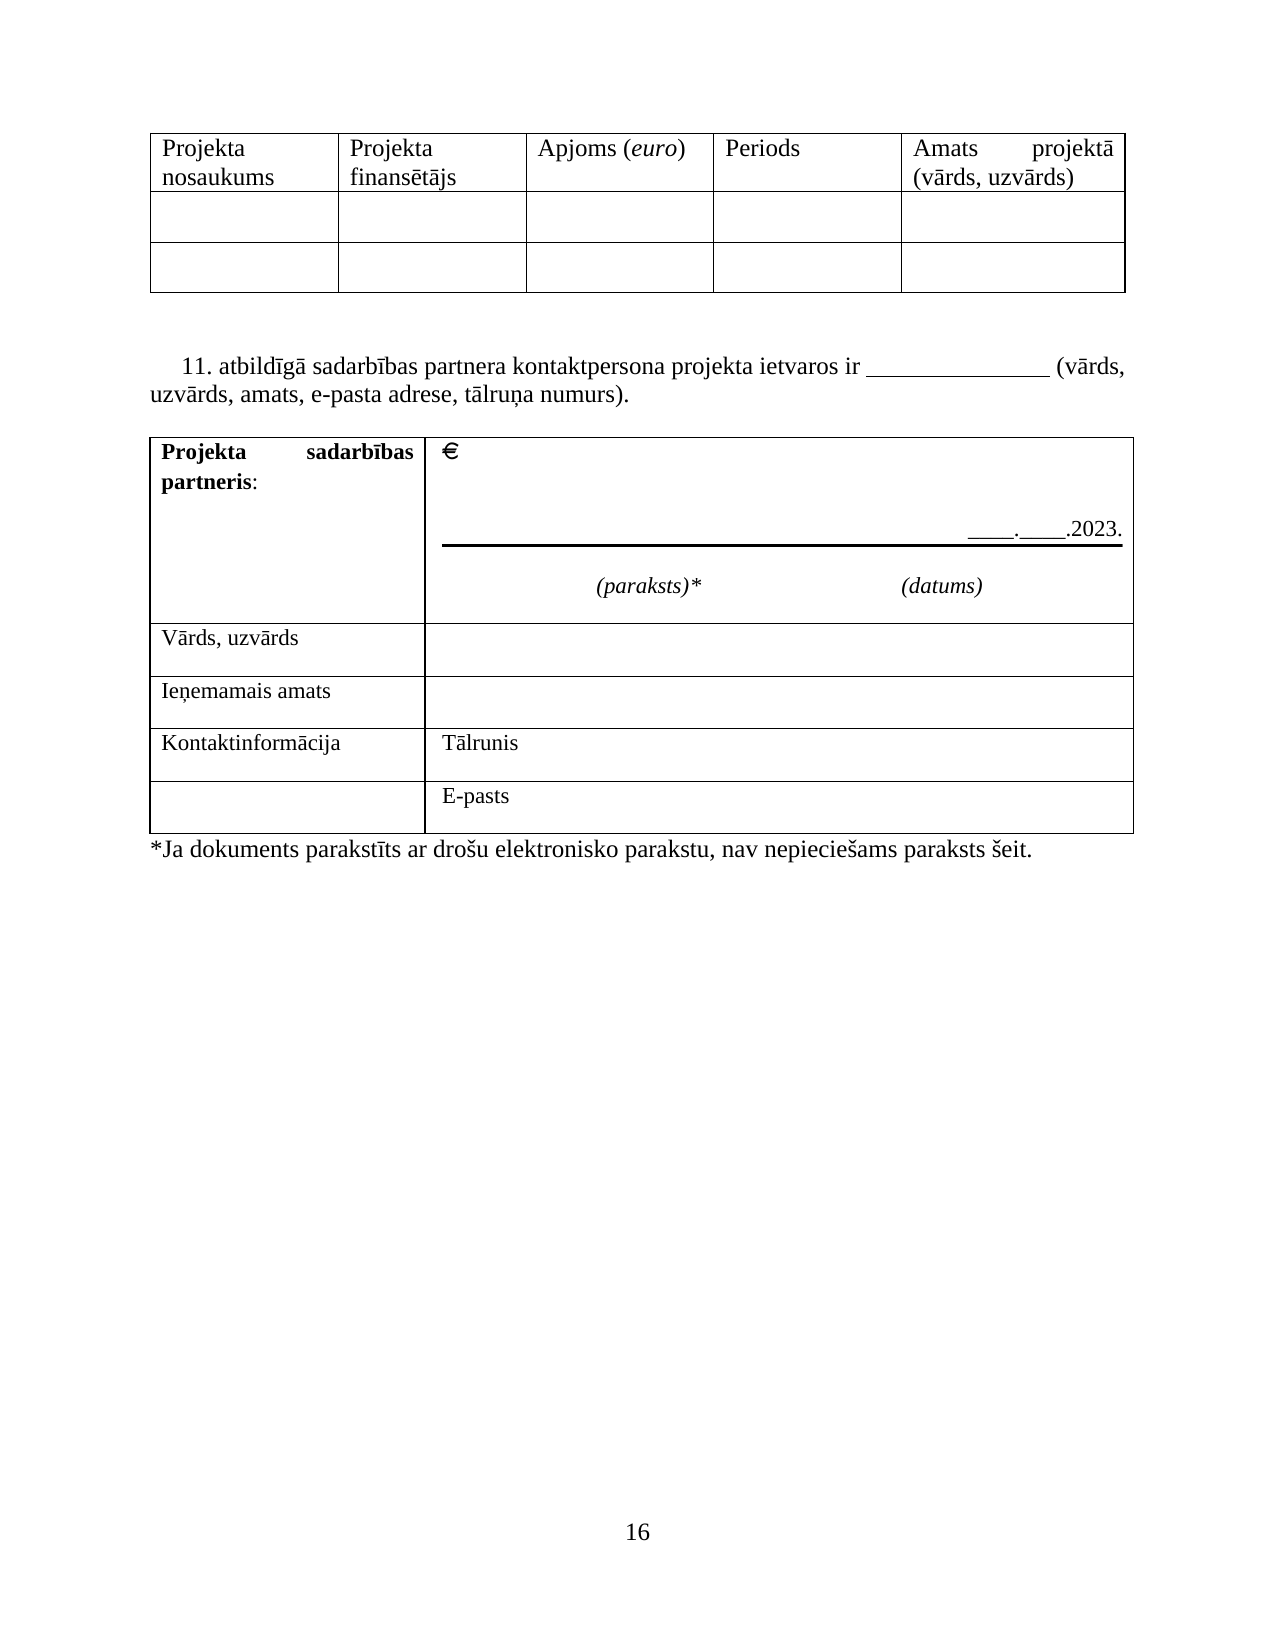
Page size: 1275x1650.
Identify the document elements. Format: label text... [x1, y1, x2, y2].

table_cell [527, 192, 713, 242]
table_cell [426, 677, 1133, 728]
table_header Projekta sadarbības partneris: [151, 438, 424, 623]
table_cell Ieņemamais amats [151, 677, 424, 728]
table_cell [902, 243, 1124, 292]
table_cell Kontaktinformācija [151, 729, 424, 781]
table_cell [339, 243, 526, 292]
table_cell [527, 243, 713, 292]
text *Ja dokuments parakstīts ar drošu elektronisko parakstu, nav nepieciešams paraksts šeit. [150, 834, 1125, 863]
table_cell [151, 192, 338, 242]
table_header ____.____.2023. (paraksts) * (datums) [426, 438, 1133, 623]
table_cell Tālrunis [426, 729, 1133, 781]
table_header Periods [714, 134, 901, 191]
table_header Projekta finansētājs [339, 134, 526, 191]
table_header Projekta nosaukums [151, 134, 338, 191]
table_cell [714, 243, 901, 292]
table_header Apjoms (euro) [527, 134, 713, 191]
table_cell E-pasts [426, 782, 1133, 833]
table_cell [714, 192, 901, 242]
table_cell [426, 624, 1133, 676]
table_cell [151, 243, 338, 292]
table_cell [151, 782, 424, 833]
text 11. atbildīgā sadarbības partnera kontaktpersona projekta ietvaros ir (vārds, uzvārds, amats, e-pasta adrese, tālruņa numurs). [150, 351, 1125, 408]
table_cell [339, 192, 526, 242]
table_cell [902, 192, 1124, 242]
table_cell Vārds, uzvārds [151, 624, 424, 676]
table_header Amats projektā (vārds, uzvārds) [902, 134, 1124, 191]
